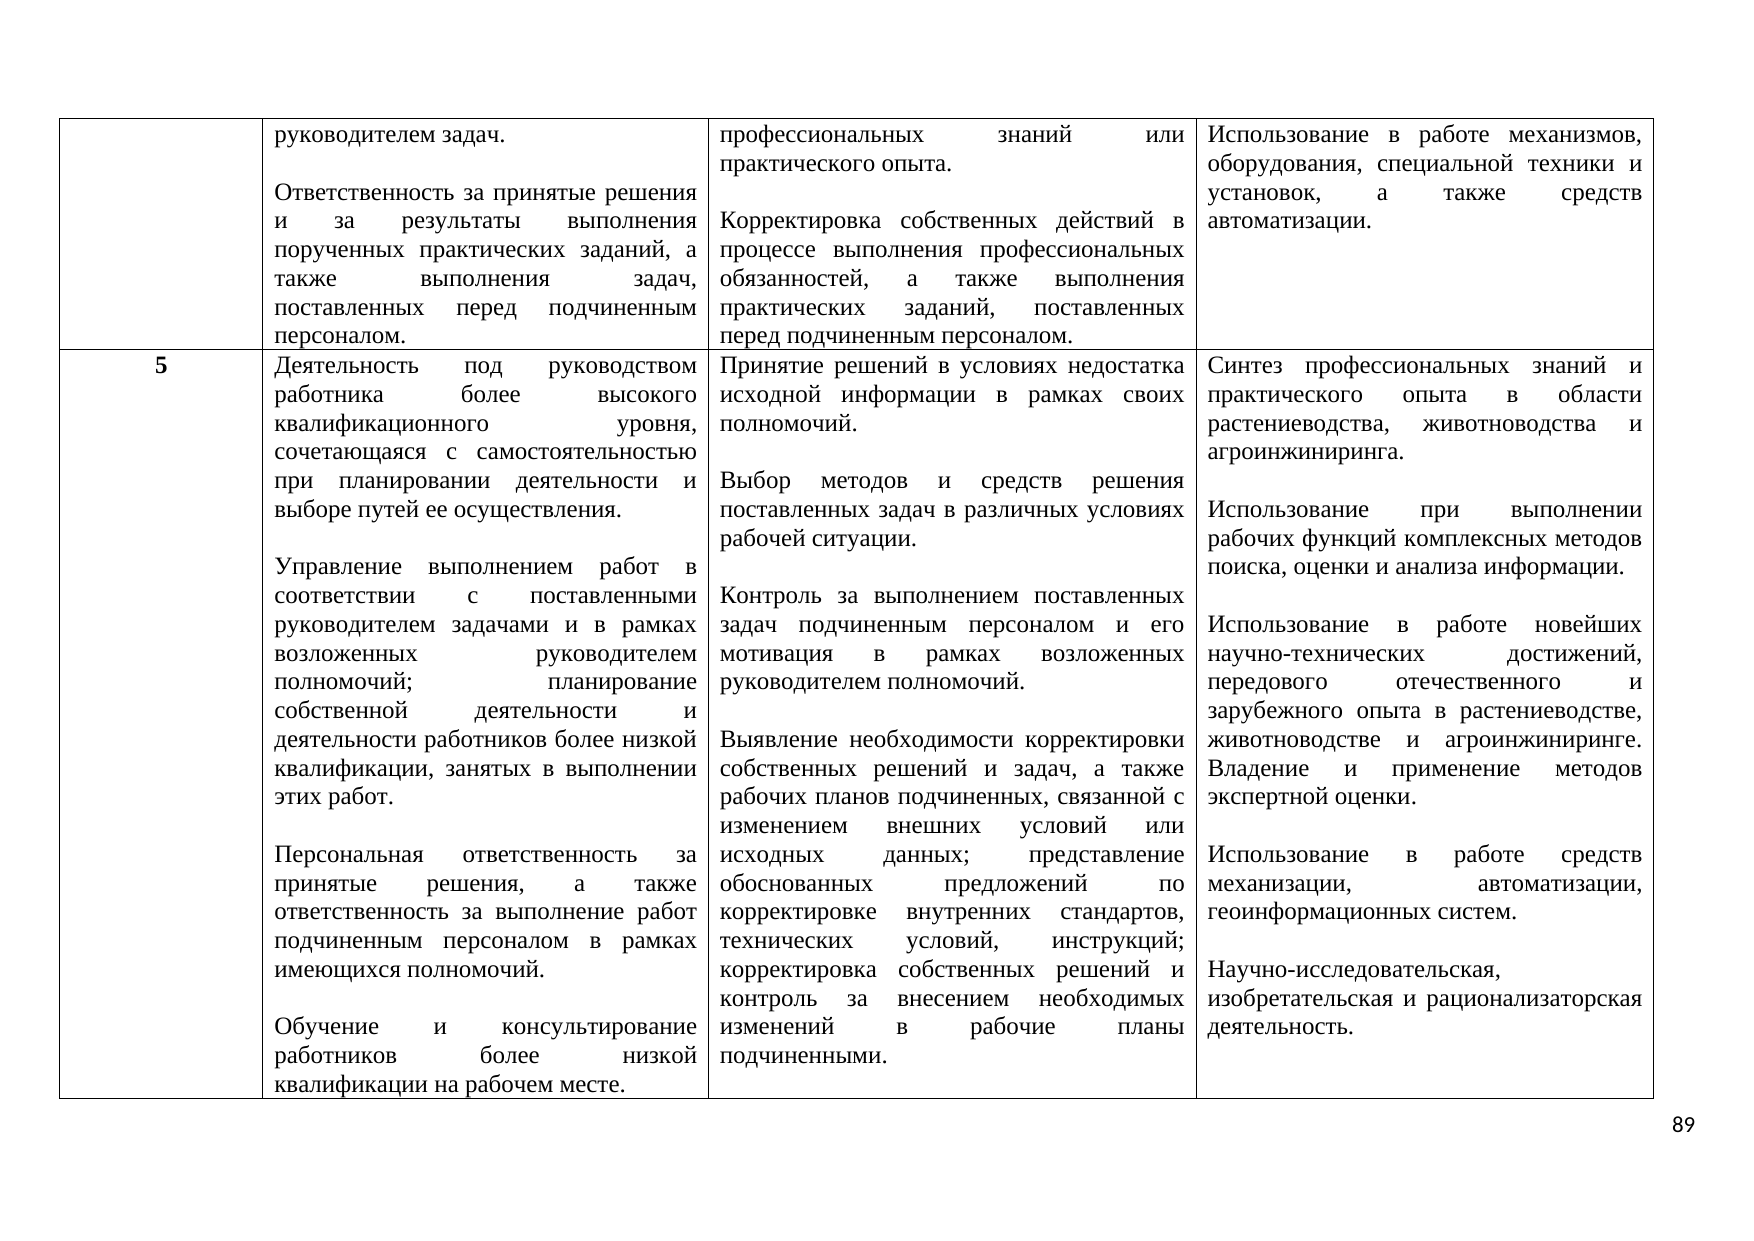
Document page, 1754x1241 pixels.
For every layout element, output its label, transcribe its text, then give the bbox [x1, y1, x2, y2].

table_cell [1197, 119, 1653, 349]
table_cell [709, 119, 1196, 349]
table_cell Принятие решений в условиях недостатка исходной информации в рамках своих полномочий. Выбор методов и средств решения поставленных задач в различных условиях рабочей ситуации. Контроль за выполнением поставленных задач подчиненным персоналом и его мотивация в рамках возложенных руководителем полномочий. Выявление необходимости корректировки собственных решений и задач, а также рабочих планов подчиненных, связанной с изменением внешних условий или исходных данных; представление обоснованных предложений по корректировке внутренних стандартов, технических условий, инструкций; корректировка собственных решений и контроль за внесением необходимых изменений в рабочие планы подчиненными. [709, 350, 1196, 1098]
table_cell Деятельность под руководством работника более высокого квалификационного уровня, сочетающаяся с самостоятельностью при планировании деятельности и выборе путей ее осуществления. Управление выполнением работ в соответствии с поставленными руководителем задачами и в рамках возложенных руководителем полномочий; планирование собственной деятельности и деятельности работников более низкой квалификации, занятых в выполнении этих работ. Персональная ответственность за принятые решения, а также ответственность за выполнение работ подчиненным персоналом в рамках имеющихся полномочий. Обучение и консультирование работников более низкой квалификации на рабочем месте. [263, 350, 708, 1098]
table_cell 5 [60, 350, 262, 1098]
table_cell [263, 119, 708, 349]
table_cell 4 [60, 119, 262, 349]
table_cell Синтез профессиональных знаний и практического опыта в области растениеводства, животноводства и агроинжиниринга. Использование при выполнении рабочих функций комплексных методов поиска, оценки и анализа информации. Использование в работе новейших научно-технических достижений, передового отечественного и зарубежного опыта в растениеводстве, животноводстве и агроинжиниринге. Владение и применение методов экспертной оценки. Использование в работе средств механизации, автоматизации, геоинформационных систем. Научно-исследовательская, изобретательская и рационализаторская деятельность. [1197, 350, 1653, 1098]
